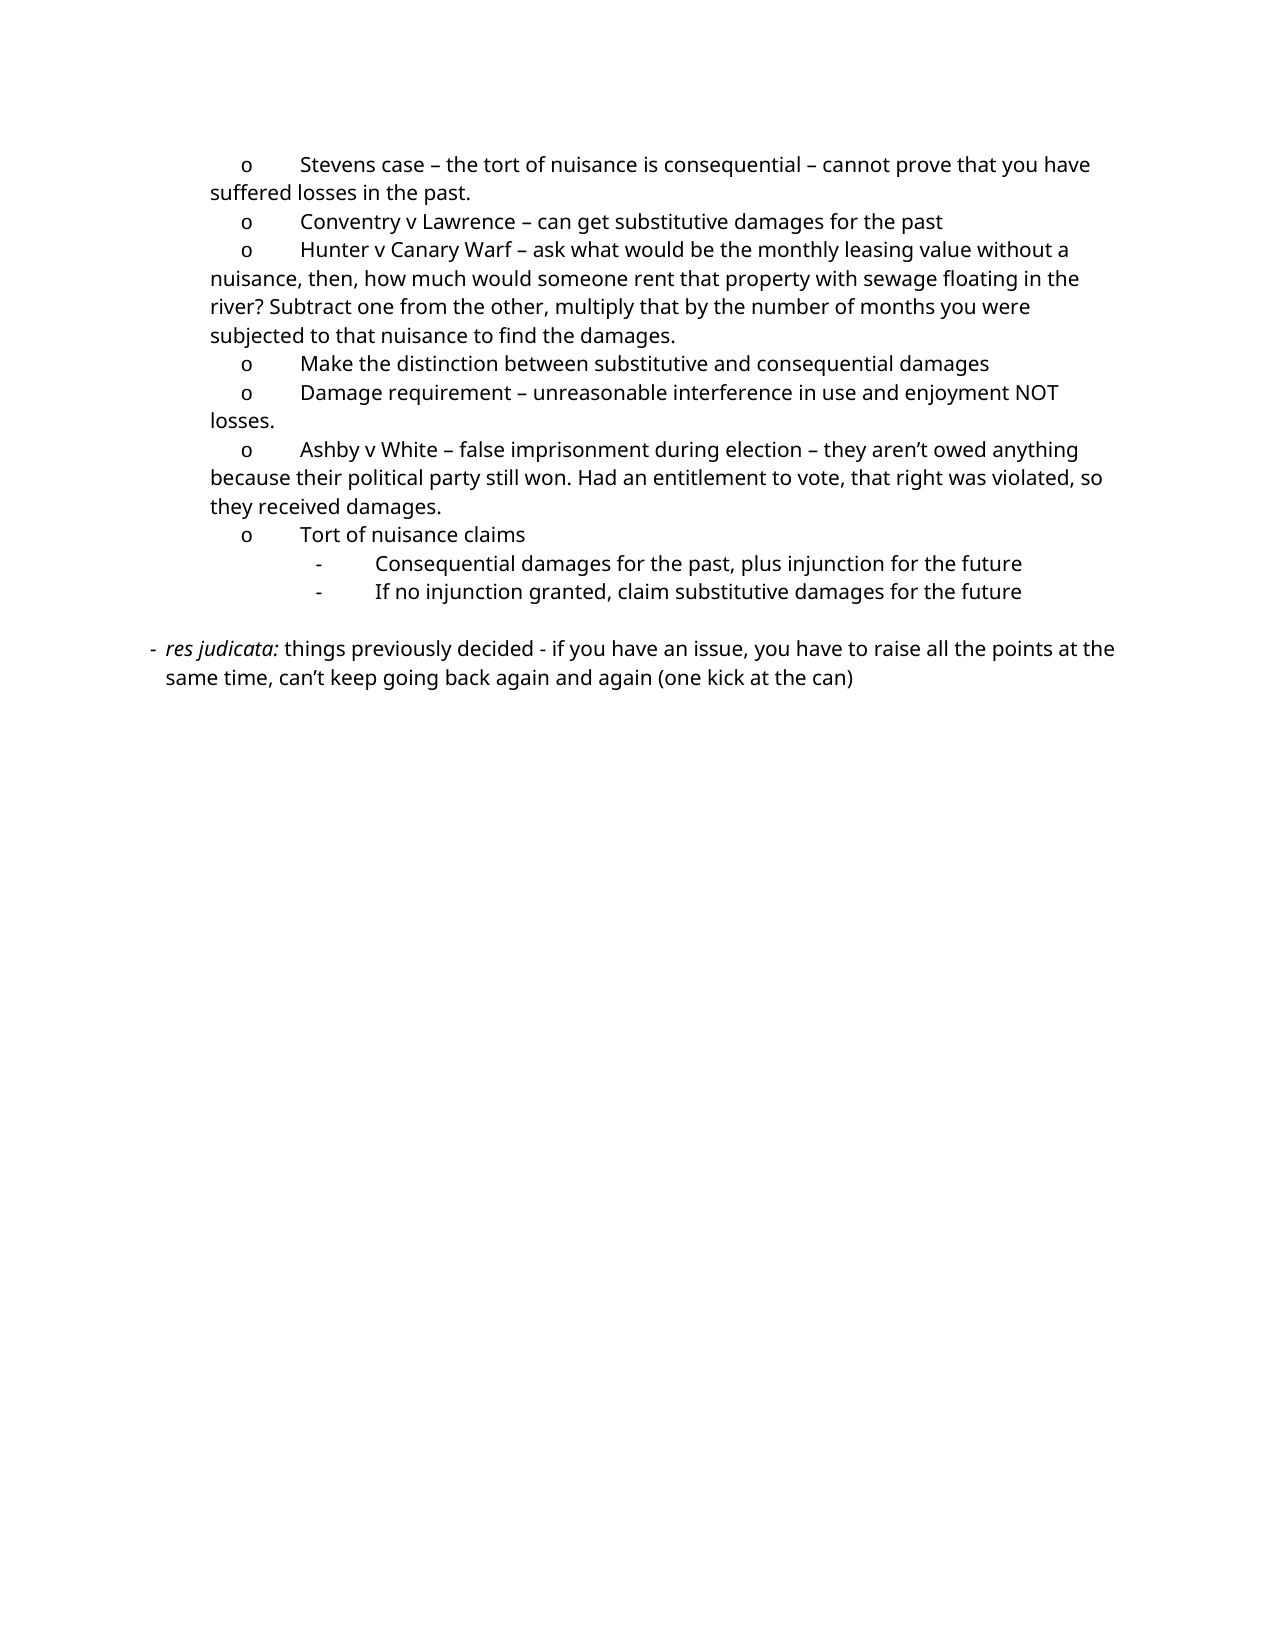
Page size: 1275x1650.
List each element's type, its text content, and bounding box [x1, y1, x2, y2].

list Damage requirement – unreasonable interference in use and enjoyment NOT losses. [210, 378, 1125, 435]
list Consequential damages for the past, plus injunction for the future [210, 549, 1125, 577]
list Conventry v Lawrence – can get substitutive damages for the past [210, 207, 1125, 236]
list Tort of nuisance claims [210, 520, 1125, 549]
list Ashby v White – false imprisonment during election – they aren’t owed anything because their political party still won. Had an entitlement to vote, that right was violated, so they received damages. [210, 435, 1125, 520]
list Hunter v Canary Warf – ask what would be the monthly leasing value without a nuisance, then, how much would someone rent that property with sewage floating in the river? Subtract one from the other, multiply that by the number of months you were subjected to that nuisance to find the damages. [210, 236, 1125, 349]
list Stevens case – the tort of nuisance is consequential – cannot prove that you have suffered losses in the past. [210, 150, 1125, 207]
list res judicata: things previously decided - if you have an issue, you have to raise all the points at the same time, can’t keep going back again and again (one kick at the can) [150, 634, 1125, 691]
list Make the distinction between substitutive and consequential damages [210, 349, 1125, 378]
list If no injunction granted, claim substitutive damages for the future [210, 577, 1125, 606]
